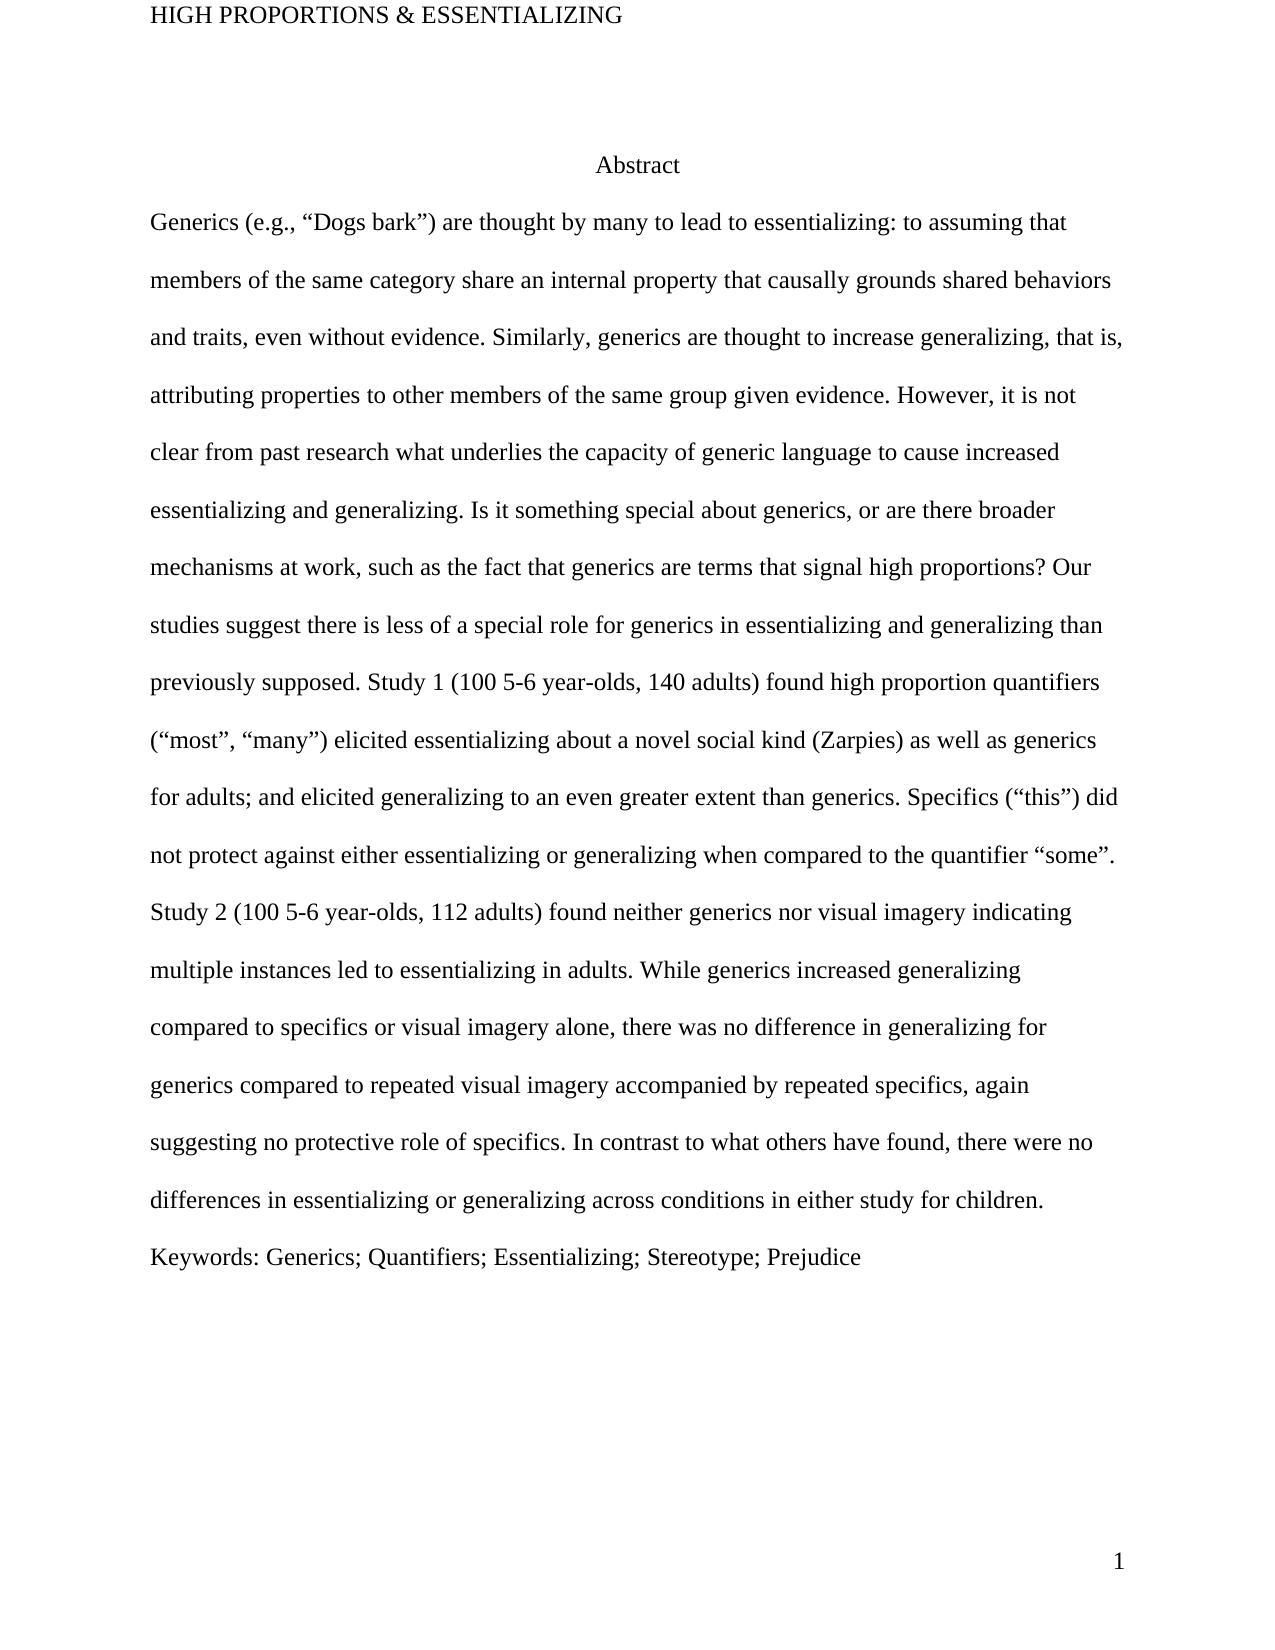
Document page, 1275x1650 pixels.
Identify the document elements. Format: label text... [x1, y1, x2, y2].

text Abstract [150, 150, 1125, 179]
text Generics (e.g., “Dogs bark”) are thought by many to lead to essentializing: to assuming that members of the same category share an internal property that causally grounds shared behaviors and traits, even without evidence. Similarly, generics are thought to increase generalizing, that is, attributing properties to other members of the same group given evidence. However, it is not clear from past research what underlies the capacity of generic language to cause increased essentializing and generalizing. Is it something special about generics, or are there broader mechanisms at work, such as the fact that generics are terms that signal high proportions? Our studies suggest there is less of a special role for generics in essentializing and generalizing than previously supposed. Study 1 (100 5-6 year-olds, 140 adults) found high proportion quantifiers (“most”, “many”) elicited essentializing about a novel social kind (Zarpies) as well as generics for adults; and elicited generalizing to an even greater extent than generics. Specifics (“this”) did not protect against either essentializing or generalizing when compared to the quantifier “some”. Study 2 (100 5-6 year-olds, 112 adults) found neither generics nor visual imagery indicating multiple instances led to essentializing in adults. While generics increased generalizing compared to specifics or visual imagery alone, there was no difference in generalizing for generics compared to repeated visual imagery accompanied by repeated specifics, again suggesting no protective role of specifics. In contrast to what others have found, there were no differences in essentializing or generalizing across conditions in either study for children. [150, 207, 1125, 1214]
text Keywords: Generics; Quantifiers; Essentializing; Stereotype; Prejudice [150, 1242, 1125, 1271]
